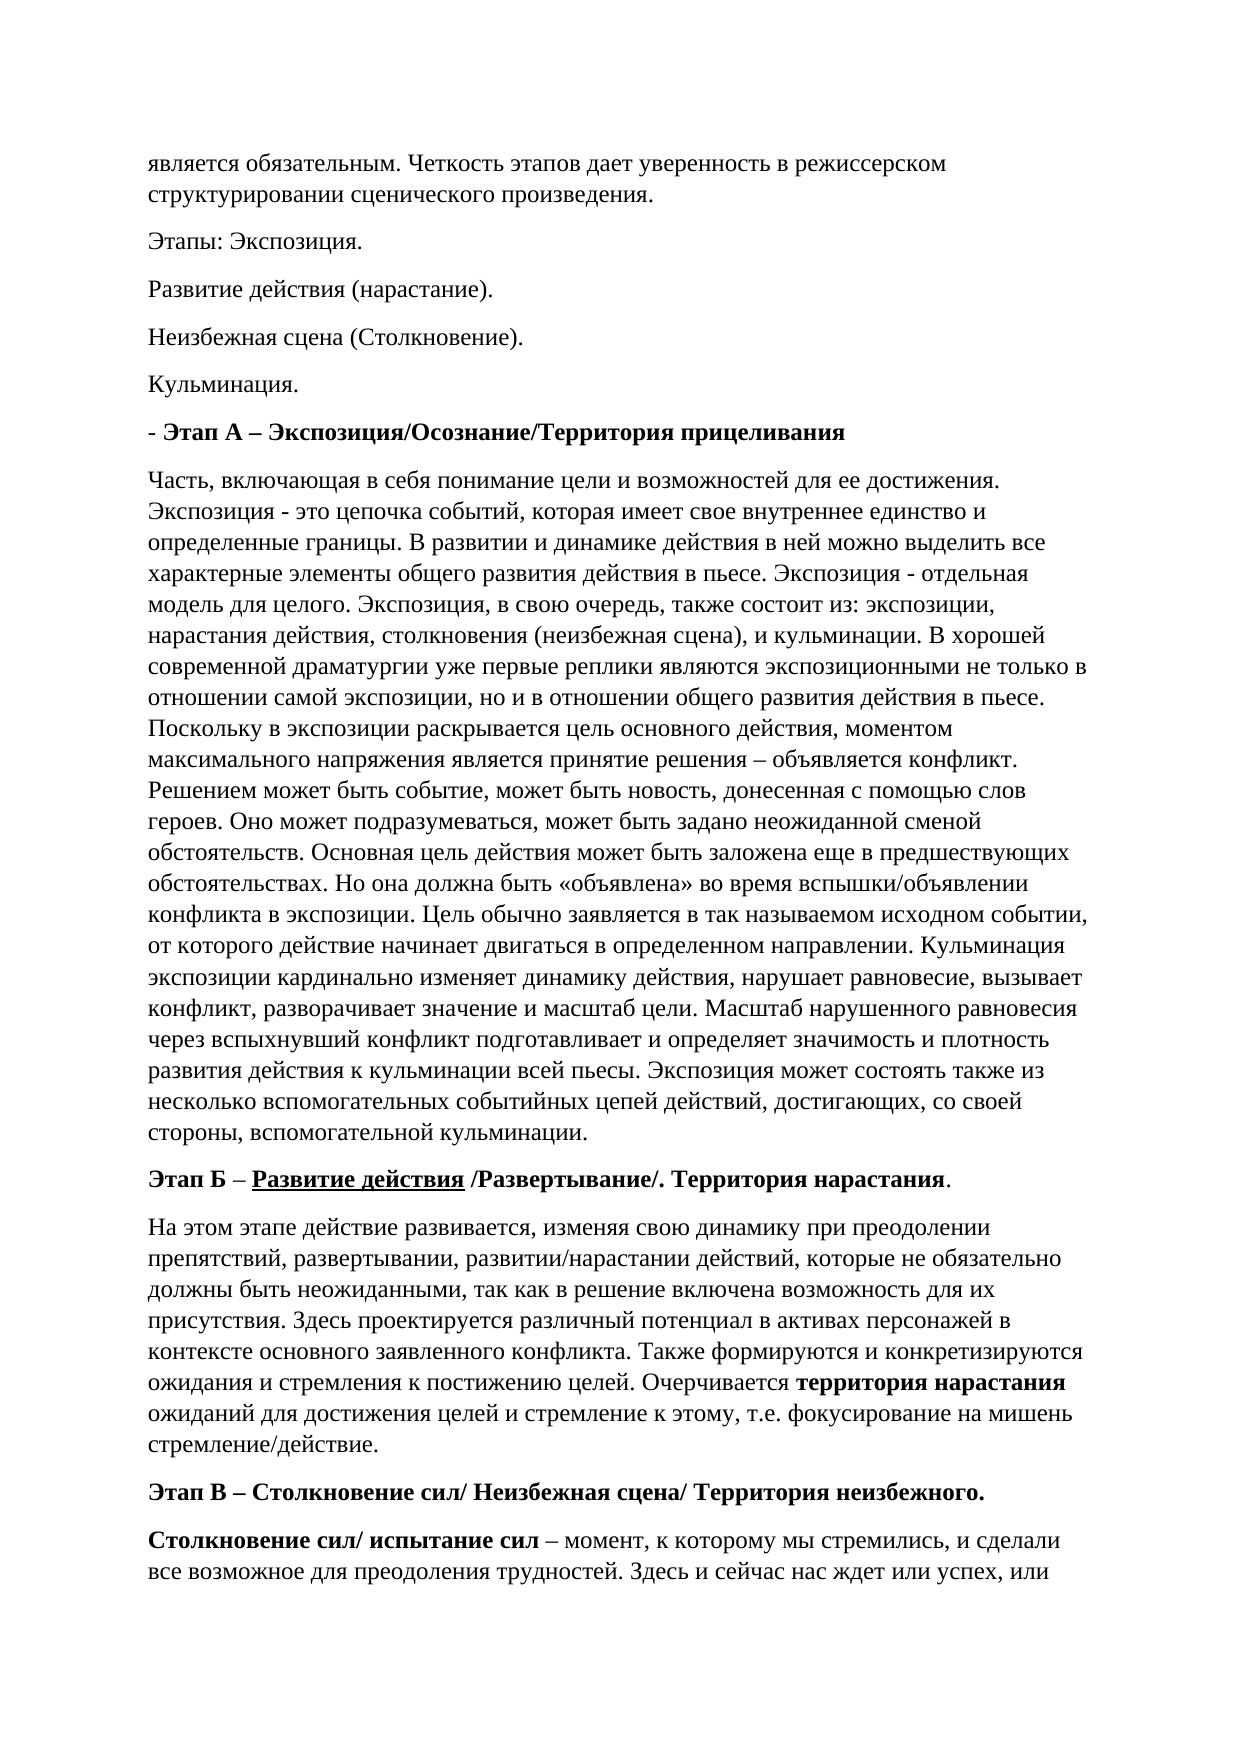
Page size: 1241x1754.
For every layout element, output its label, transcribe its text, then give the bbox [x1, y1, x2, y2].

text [148, 1525, 1093, 1585]
text Этап Б – Развитие действия /Развертывание/. Территория нарастания. [148, 1164, 1093, 1193]
text На этом этапе действие развивается, изменяя свою динамику при преодолении препятствий, развертывании, развитии/нарастании действий, которые не обязательно должны быть неожиданными, так как в решение включена возможность для их присутствия. Здесь проектируется различный потенциал в активах персонажей в контексте основного заявленного конфликта. Также формируются и конкретизируются ожидания и стремления к постижению целей. Очерчивается территория нарастания ожиданий для достижения целей и стремление к этому, т.е. фокусирование на мишень стремление/действие. [148, 1212, 1093, 1458]
text Развитие действия (нарастание). [148, 274, 1093, 303]
text Этапы: Экспозиция. [148, 226, 1093, 255]
text Часть, включающая в себя понимание цели и возможностей для ее достижения. Экспозиция - это цепочка событий, которая имеет свое внутреннее единство и определенные границы. В развитии и динамике действия в ней можно выделить все характерные элементы общего развития действия в пьесе. Экспозиция - отдельная модель для целого. Экспозиция, в свою очередь, также состоит из: экспозиции, нарастания действия, столкновения (неизбежная сцена), и кульминации. В хорошей современной драматургии уже первые реплики являются экспозиционными не только в отношении самой экспозиции, но и в отношении общего развития действия в пьесе. Поскольку в экспозиции раскрывается цель основного действия, моментом максимального напряжения является принятие решения – объявляется конфликт. Решением может быть событие, может быть новость, донесенная с помощью слов героев. Оно может подразумеваться, может быть задано неожиданной сменой обстоятельств. Основная цель действия может быть заложена еще в предшествующих обстоятельствах. Но она должна быть «объявлена» во время вспышки/объявлении конфликта в экспозиции. Цель обычно заявляется в так называемом исходном событии, от которого действие начинает двигаться в определенном направлении. Кульминация экспозиции кардинально изменяет динамику действия, нарушает равновесие, вызывает конфликт, разворачивает значение и масштаб цели. Масштаб нарушенного равновесия через вспыхнувший конфликт подготавливает и определяет значимость и плотность развития действия к кульминации всей пьесы. Экспозиция может состоять также из несколько вспомогательных событийных цепей действий, достигающих, со своей стороны, вспомогательной кульминации. [148, 465, 1093, 1146]
text Неизбежная сцена (Столкновение). [148, 322, 1093, 351]
text - Этап А – Экспозиция/Осознание/Территория прицеливания [148, 417, 1093, 446]
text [148, 148, 1093, 207]
text Этап В – Столкновение сил/ Неизбежная сцена/ Территория неизбежного. [148, 1477, 1093, 1506]
text Кульминация. [148, 369, 1093, 398]
